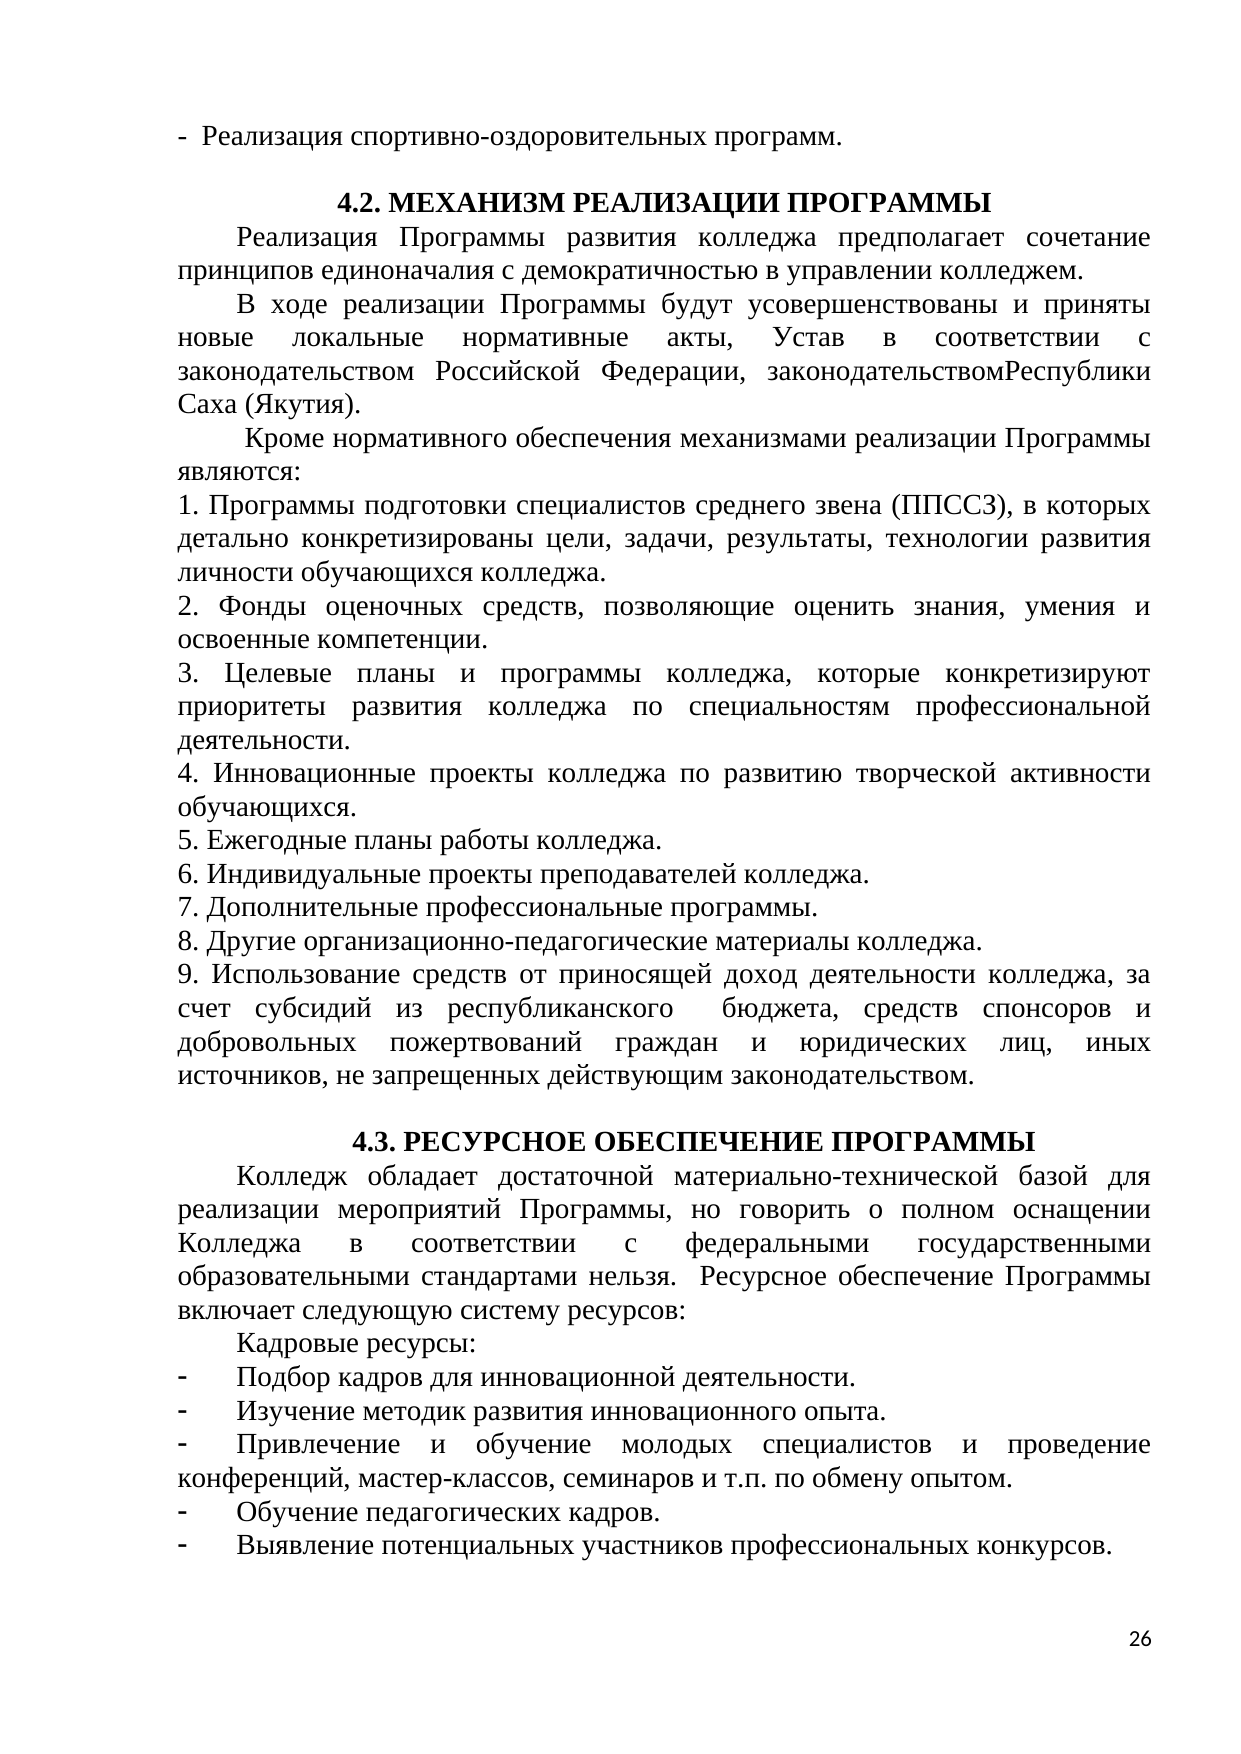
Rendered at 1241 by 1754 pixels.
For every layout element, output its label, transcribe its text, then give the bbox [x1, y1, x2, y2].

text 7. Дополнительные профессиональные программы. [177, 889, 1152, 923]
text 4.2. МЕХАНИЗМ РЕАЛИЗАЦИИ ПРОГРАММЫ [177, 185, 1152, 219]
text 9. Использование средств от приносящей доход деятельности колледжа, за счет субсидий из республиканского бюджета, средств спонсоров и добровольных пожертвований граждан и юридических лиц, иных источников, не запрещенных действующим законодательством. [177, 957, 1152, 1091]
text Кадровые ресурсы: [177, 1326, 1152, 1359]
text 8. Другие организационно-педагогические материалы колледжа. [177, 923, 1152, 957]
text В ходе реализации Программы будут усовершенствованы и приняты новые локальные нормативные акты, Устав в соответствии с законодательством Российской Федерации, законодательствомРеспублики Саха (Якутия). [177, 286, 1152, 420]
list Изучение методик развития инновационного опыта. [177, 1393, 1152, 1426]
text 3. Целевые планы и программы колледжа, которые конкретизируют приоритеты развития колледжа по специальностям профессиональной деятельности. [177, 655, 1152, 755]
text 4. Инновационные проекты колледжа по развитию творческой активности обучающихся. [177, 755, 1152, 822]
list Привлечение и обучение молодых специалистов и проведение конференций, мастер-классов, семинаров и т.п. по обмену опытом. [177, 1426, 1152, 1494]
text 1. Программы подготовки специалистов среднего звена (ППССЗ), в которых детально конкретизированы цели, задачи, результаты, технологии развития личности обучающихся колледжа. [177, 487, 1152, 588]
text Кроме нормативного обеспечения механизмами реализации Программы являются: [177, 420, 1152, 487]
list Обучение педагогических кадров. [177, 1494, 1152, 1527]
list Выявление потенциальных участников профессиональных конкурсов. [177, 1527, 1152, 1561]
list Подбор кадров для инновационной деятельности. [177, 1359, 1152, 1393]
text 5. Ежегодные планы работы колледжа. [177, 822, 1152, 856]
text 4.3. РЕСУРСНОЕ ОБЕСПЕЧЕНИЕ ПРОГРАММЫ [177, 1124, 1152, 1158]
text Колледж обладает достаточной материально-технической базой для реализации мероприятий Программы, но говорить о полном оснащении Колледжа в соответствии с федеральными государственными образовательными стандартами нельзя. Ресурсное обеспечение Программы включает следующую систему ресурсов: [177, 1158, 1152, 1326]
text - Реализация спортивно-оздоровительных программ. [177, 118, 1152, 152]
text Реализация Программы развития колледжа предполагает сочетание принципов единоначалия с демократичностью в управлении колледжем. [177, 219, 1152, 286]
text 6. Индивидуальные проекты преподавателей колледжа. [177, 856, 1152, 889]
text 2. Фонды оценочных средств, позволяющие оценить знания, умения и освоенные компетенции. [177, 588, 1152, 655]
